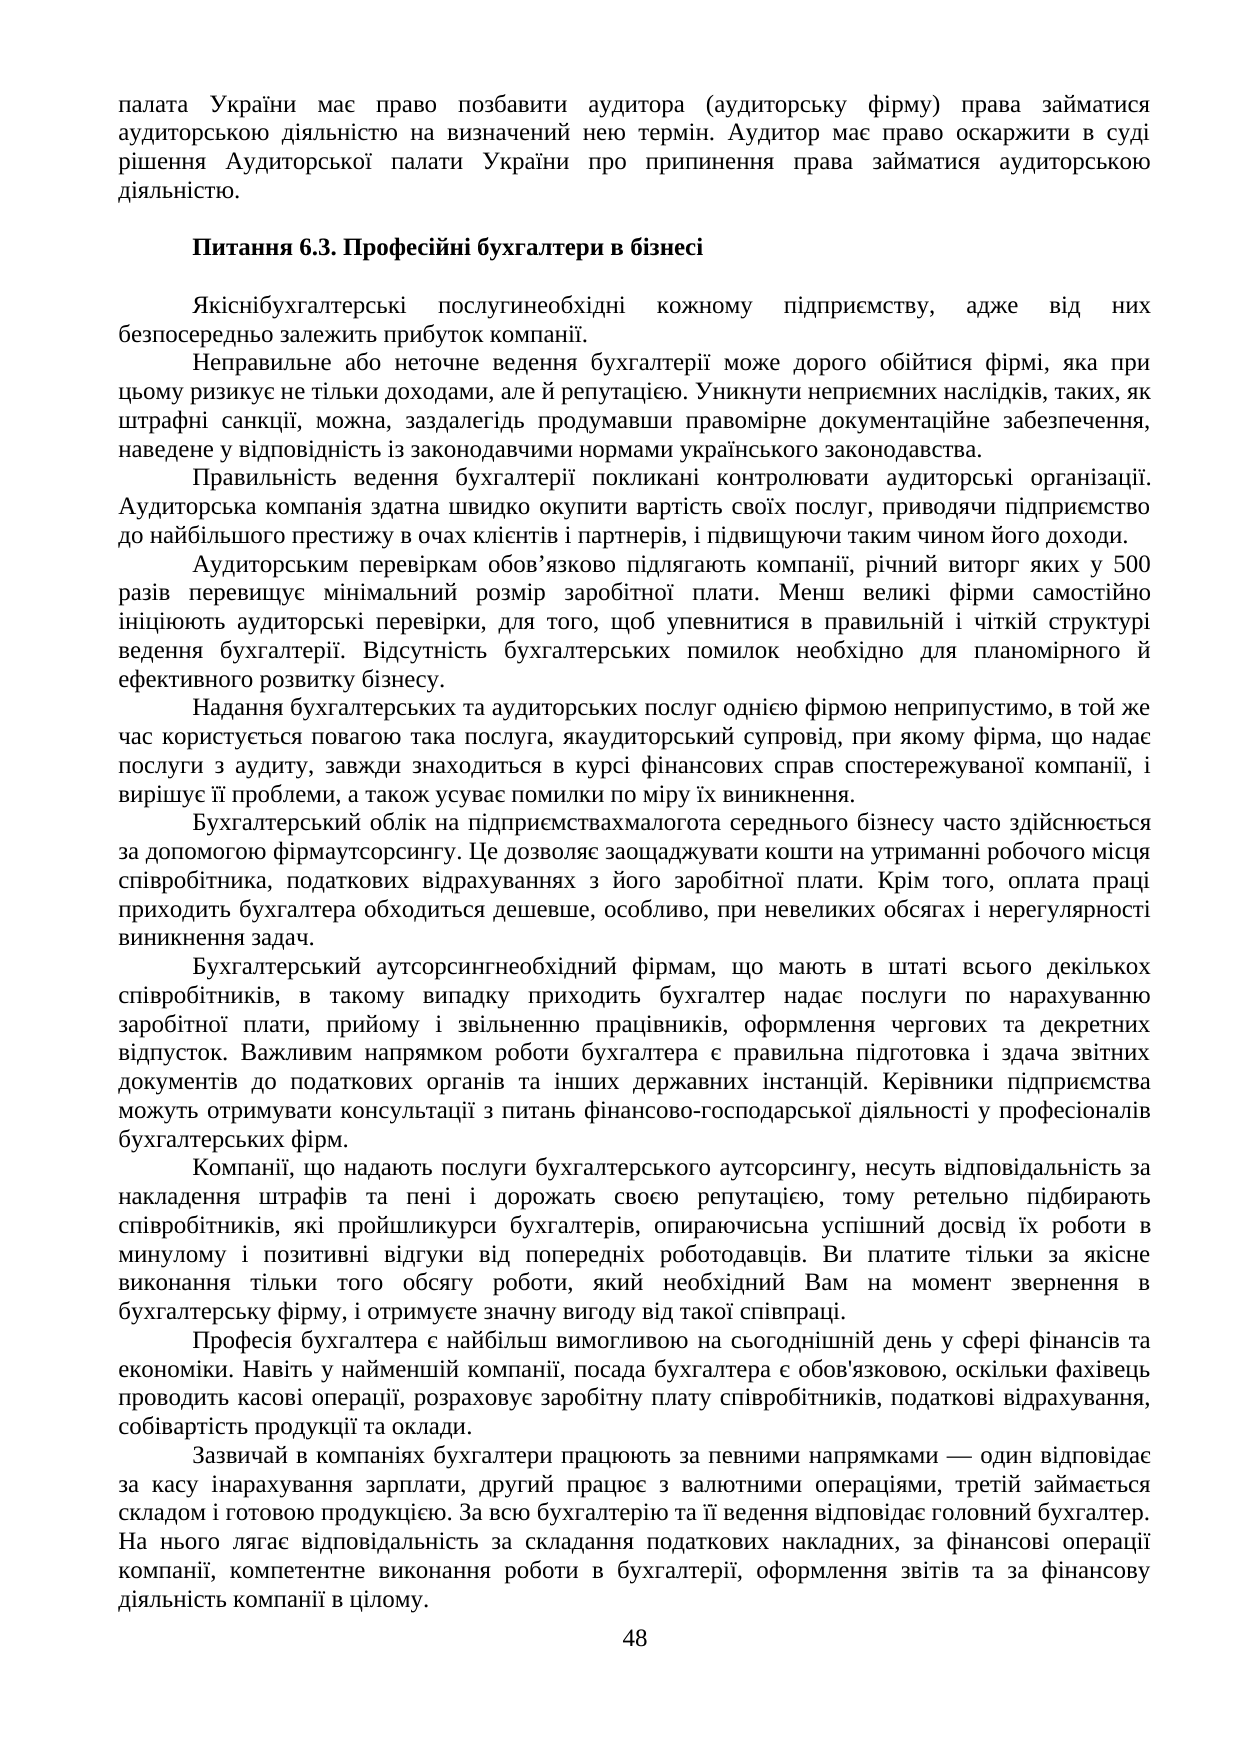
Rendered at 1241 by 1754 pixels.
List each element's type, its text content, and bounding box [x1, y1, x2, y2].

text Бухгалтерський облік на підприємствахмалогота середнього бізнесу часто здійснюється за допомогою фірмаутсорсингу. Це дозволяє заощаджувати кошти на утриманні робочого місця співробітника, податкових відрахуваннях з його заробітної плати. Крім того, оплата праці приходить бухгалтера обходиться дешевше, особливо, при невеликих обсягах і нерегулярності виникнення задач. [118, 807, 1152, 951]
text Зазвичай в компаніях бухгалтери працюють за певними напрямками — один відповідає за касу інарахування зарплати, другий працює з валютними операціями, третій займається складом і готовою продукцією. За всю бухгалтерію та її ведення відповідає головний бухгалтер. На нього лягає відповідальність за складання податкових накладних, за фінансові операції компанії, компетентне виконання роботи в бухгалтерії, оформлення звітів та за фінансову діяльність компанії в цілому. [118, 1440, 1152, 1612]
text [118, 89, 1152, 204]
text Компанії, що надають послуги бухгалтерського аутсорсингу, несуть відповідальність за накладення штрафів та пені і дорожать своєю репутацією, тому ретельно підбирають співробітників, які пройшликурси бухгалтерів, опираючисьна успішний досвід їх роботи в минулому і позитивні відгуки від попередніх роботодавців. Ви платите тільки за якісне виконання тільки того обсягу роботи, який необхідний Вам на момент звернення в бухгалтерську фірму, і отримуєте значну вигоду від такої співпраці. [118, 1152, 1152, 1325]
text Якіснібухгалтерські послугинеобхідні кожному підприємству, адже від них безпосередньо залежить прибуток компанії. [118, 290, 1152, 347]
text Бухгалтерський аутсорсингнеобхідний фірмам, що мають в штаті всього декількох співробітників, в такому випадку приходить бухгалтер надає послуги по нарахуванню заробітної плати, прийому і звільненню працівників, оформлення чергових та декретних відпусток. Важливим напрямком роботи бухгалтера є правильна підготовка і здача звітних документів до податкових органів та інших державних інстанцій. Керівники підприємства можуть отримувати консультації з питань фінансово-господарської діяльності у професіоналів бухгалтерських фірм. [118, 951, 1152, 1152]
list Питання 6.3. Професійні бухгалтери в бізнесі [118, 232, 1152, 261]
text Правильність ведення бухгалтерії покликані контролювати аудиторські організації. Аудиторська компанія здатна швидко окупити вартість своїх послуг, приводячи підприємство до найбільшого престижу в очах клієнтів і партнерів, і підвищуючи таким чином його доходи. [118, 462, 1152, 549]
text Аудиторським перевіркам обов’язково підлягають компанії, річний виторг яких у 500 разів перевищує мінімальний розмір заробітної плати. Менш великі фірми самостійно ініціюють аудиторські перевірки, для того, щоб упевнитися в правильній і чіткій структурі ведення бухгалтерії. Відсутність бухгалтерських помилок необхідно для планомірного й ефективного розвитку бізнесу. [118, 549, 1152, 692]
text Неправильне або неточне ведення бухгалтерії може дорого обійтися фірмі, яка при цьому ризикує не тільки доходами, але й репутацією. Уникнути неприємних наслідків, таких, як штрафні санкції, можна, заздалегідь продумавши правомірне документаційне забезпечення, наведене у відповідність із законодавчими нормами українського законодавства. [118, 347, 1152, 462]
text Надання бухгалтерських та аудиторських послуг однією фірмою неприпустимо, в той же час користується повагою така послуга, якаудиторський супровід, при якому фірма, що надає послуги з аудиту, завжди знаходиться в курсі фінансових справ спостережуваної компанії, і вирішує її проблеми, а також усуває помилки по міру їх виникнення. [118, 692, 1152, 807]
text Професія бухгалтера є найбільш вимогливою на сьогоднішній день у сфері фінансів та економіки. Навіть у найменшій компанії, посада бухгалтера є обов'язковою, оскільки фахівець проводить касові операції, розраховує заробітну плату співробітників, податкові відрахування, собівартість продукції та оклади. [118, 1325, 1152, 1440]
